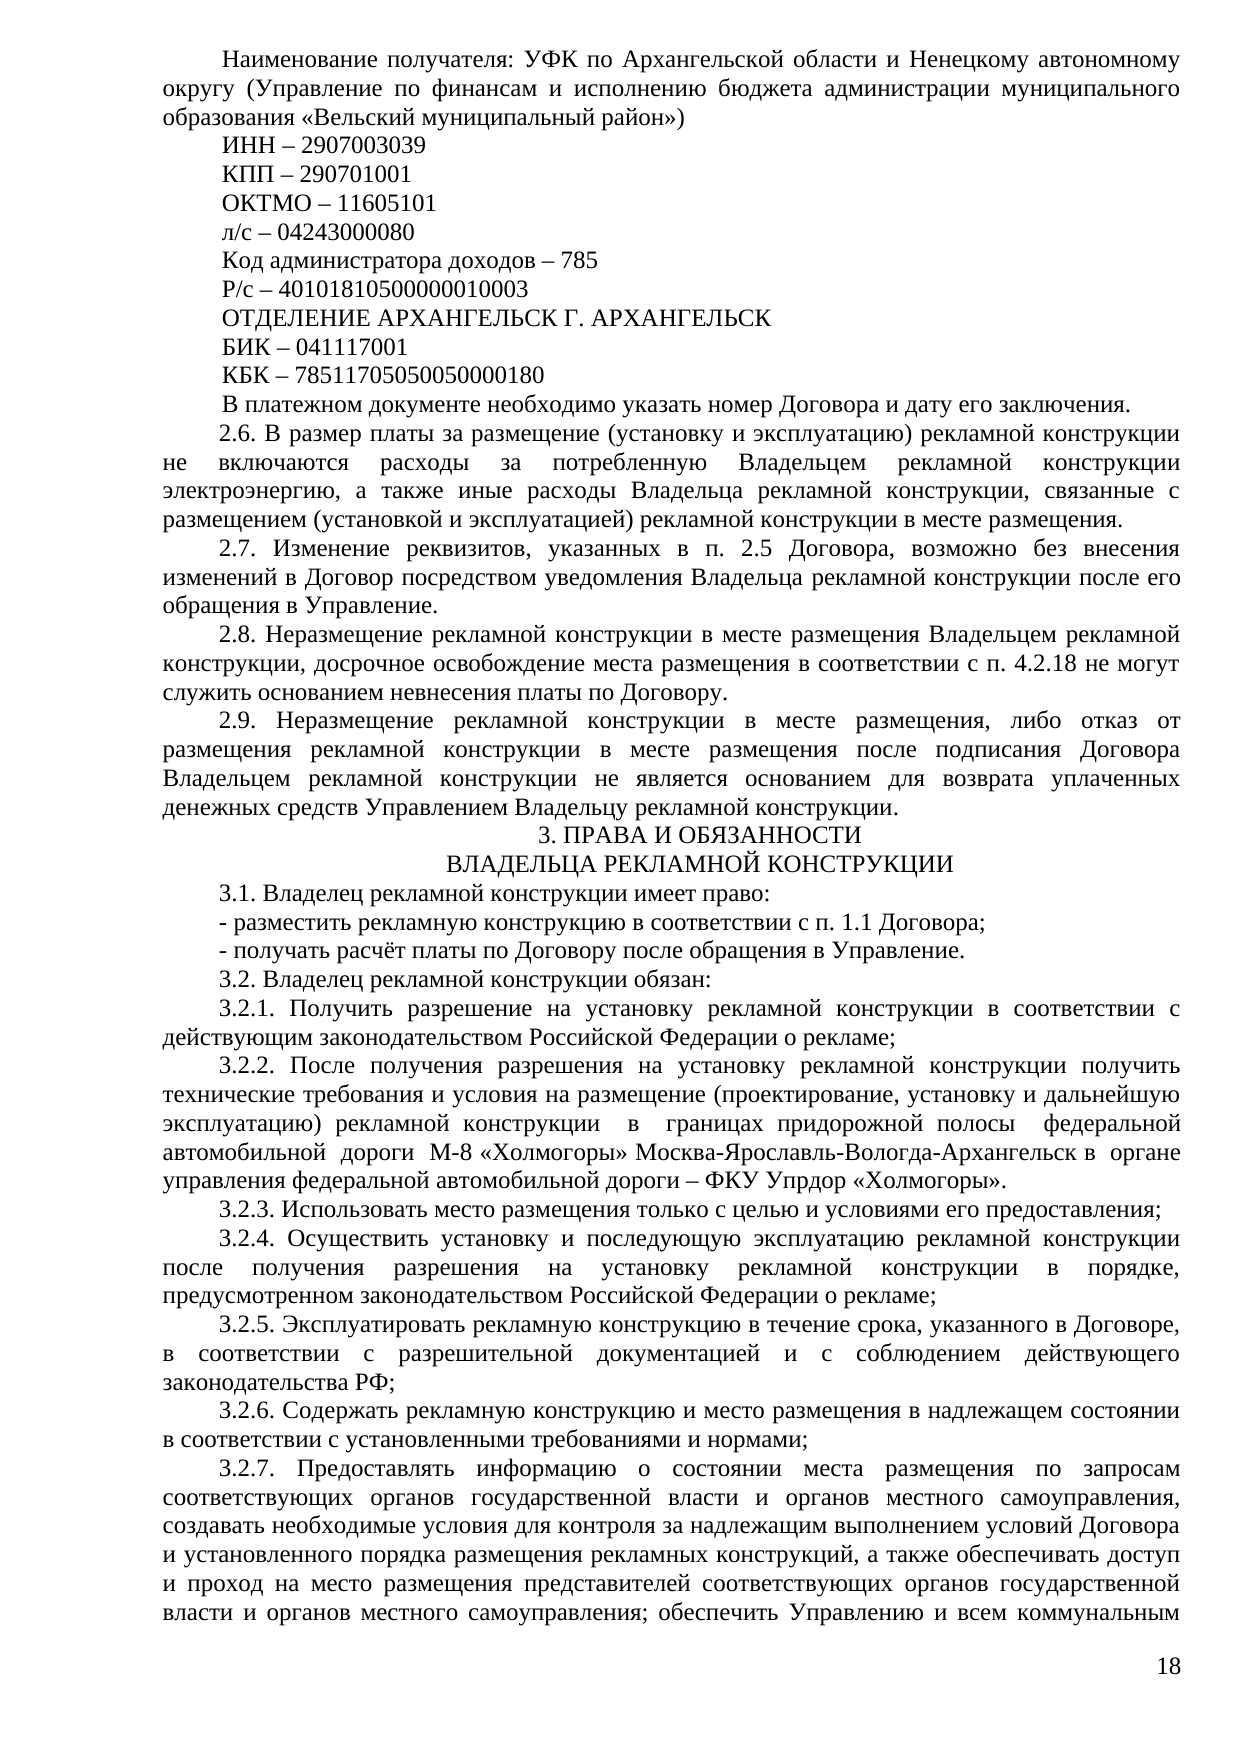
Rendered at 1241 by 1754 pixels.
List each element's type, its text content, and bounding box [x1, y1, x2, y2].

text Код администратора доходов – 785 [162, 246, 1181, 274]
text 3.1. Владелец рекламной конструкции имеет право: [162, 878, 1181, 907]
text 3.2.4. Осуществить установку и последующую эксплуатацию рекламной конструкции после получения разрешения на установку рекламной конструкции в порядке, предусмотренном законодательством Российской Федерации о рекламе; [162, 1223, 1181, 1309]
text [162, 1453, 1181, 1626]
text 2.9. Неразмещение рекламной конструкции в месте размещения, либо отказ от размещения рекламной конструкции в месте размещения после подписания Договора Владельцем рекламной конструкции не является основанием для возврата уплаченных денежных средств Управлением Владельцу рекламной конструкции. [162, 706, 1181, 821]
text КБК – 78511705050050000180 [162, 361, 1181, 389]
text - разместить рекламную конструкцию в соответствии с п. 1.1 Договора; [162, 907, 1181, 936]
text Наименование получателя: УФК по Архангельской области и Ненецкому автономному округу (Управление по финансам и исполнению бюджета администрации муниципального образования «Вельский муниципальный район») [162, 44, 1181, 131]
text В платежном документе необходимо указать номер Договора и дату его заключения. [162, 389, 1181, 418]
text КПП – 290701001 [162, 159, 1181, 188]
text ВЛАДЕЛЬЦА РЕКЛАМНОЙ КОНСТРУКЦИИ [162, 849, 1181, 878]
text 3. ПРАВА И ОБЯЗАННОСТИ [162, 821, 1181, 849]
text 2.7. Изменение реквизитов, указанных в п. 2.5 Договора, возможно без внесения изменений в Договор посредством уведомления Владельца рекламной конструкции после его обращения в Управление. [162, 533, 1181, 619]
text ОТДЕЛЕНИЕ АРХАНГЕЛЬСК Г. АРХАНГЕЛЬСК [162, 303, 1181, 332]
text Р/с – 40101810500000010003 [162, 274, 1181, 303]
text БИК – 041117001 [162, 332, 1181, 361]
text 3.2.1. Получить разрешение на установку рекламной конструкции в соответствии с действующим законодательством Российской Федерации о рекламе; [162, 993, 1181, 1051]
text ИНН – 2907003039 [162, 131, 1181, 159]
text 3.2.5. Эксплуатировать рекламную конструкцию в течение срока, указанного в Договоре, в соответствии с разрешительной документацией и с соблюдением действующего законодательства РФ; [162, 1309, 1181, 1396]
text - получать расчёт платы по Договору после обращения в Управление. [162, 936, 1181, 964]
text 3.2. Владелец рекламной конструкции обязан: [162, 964, 1181, 993]
text ОКТМО – 11605101 [162, 188, 1181, 217]
text 3.2.2. После получения разрешения на установку рекламной конструкции получить технические требования и условия на размещение (проектирование, установку и дальнейшую эксплуатацию) рекламной конструкции в границах придорожной полосы федеральной автомобильной дороги М-8 «Холмогоры» Москва-Ярославль-Вологда-Архангельск в органе управления федеральной автомобильной дороги – ФКУ Упрдор «Холмогоры». [162, 1051, 1181, 1194]
text 3.2.6. Содержать рекламную конструкцию и место размещения в надлежащем состоянии в соответствии с установленными требованиями и нормами; [162, 1396, 1181, 1453]
text л/с – 04243000080 [162, 217, 1181, 246]
text 3.2.3. Использовать место размещения только с целью и условиями его предоставления; [162, 1194, 1181, 1223]
text 2.8. Неразмещение рекламной конструкции в месте размещения Владельцем рекламной конструкции, досрочное освобождение места размещения в соответствии с п. 4.2.18 не могут служить основанием невнесения платы по Договору. [162, 619, 1181, 706]
text 2.6. В размер платы за размещение (установку и эксплуатацию) рекламной конструкции не включаются расходы за потребленную Владельцем рекламной конструкции электроэнергию, а также иные расходы Владельца рекламной конструкции, связанные с размещением (установкой и эксплуатацией) рекламной конструкции в месте размещения. [162, 418, 1181, 533]
